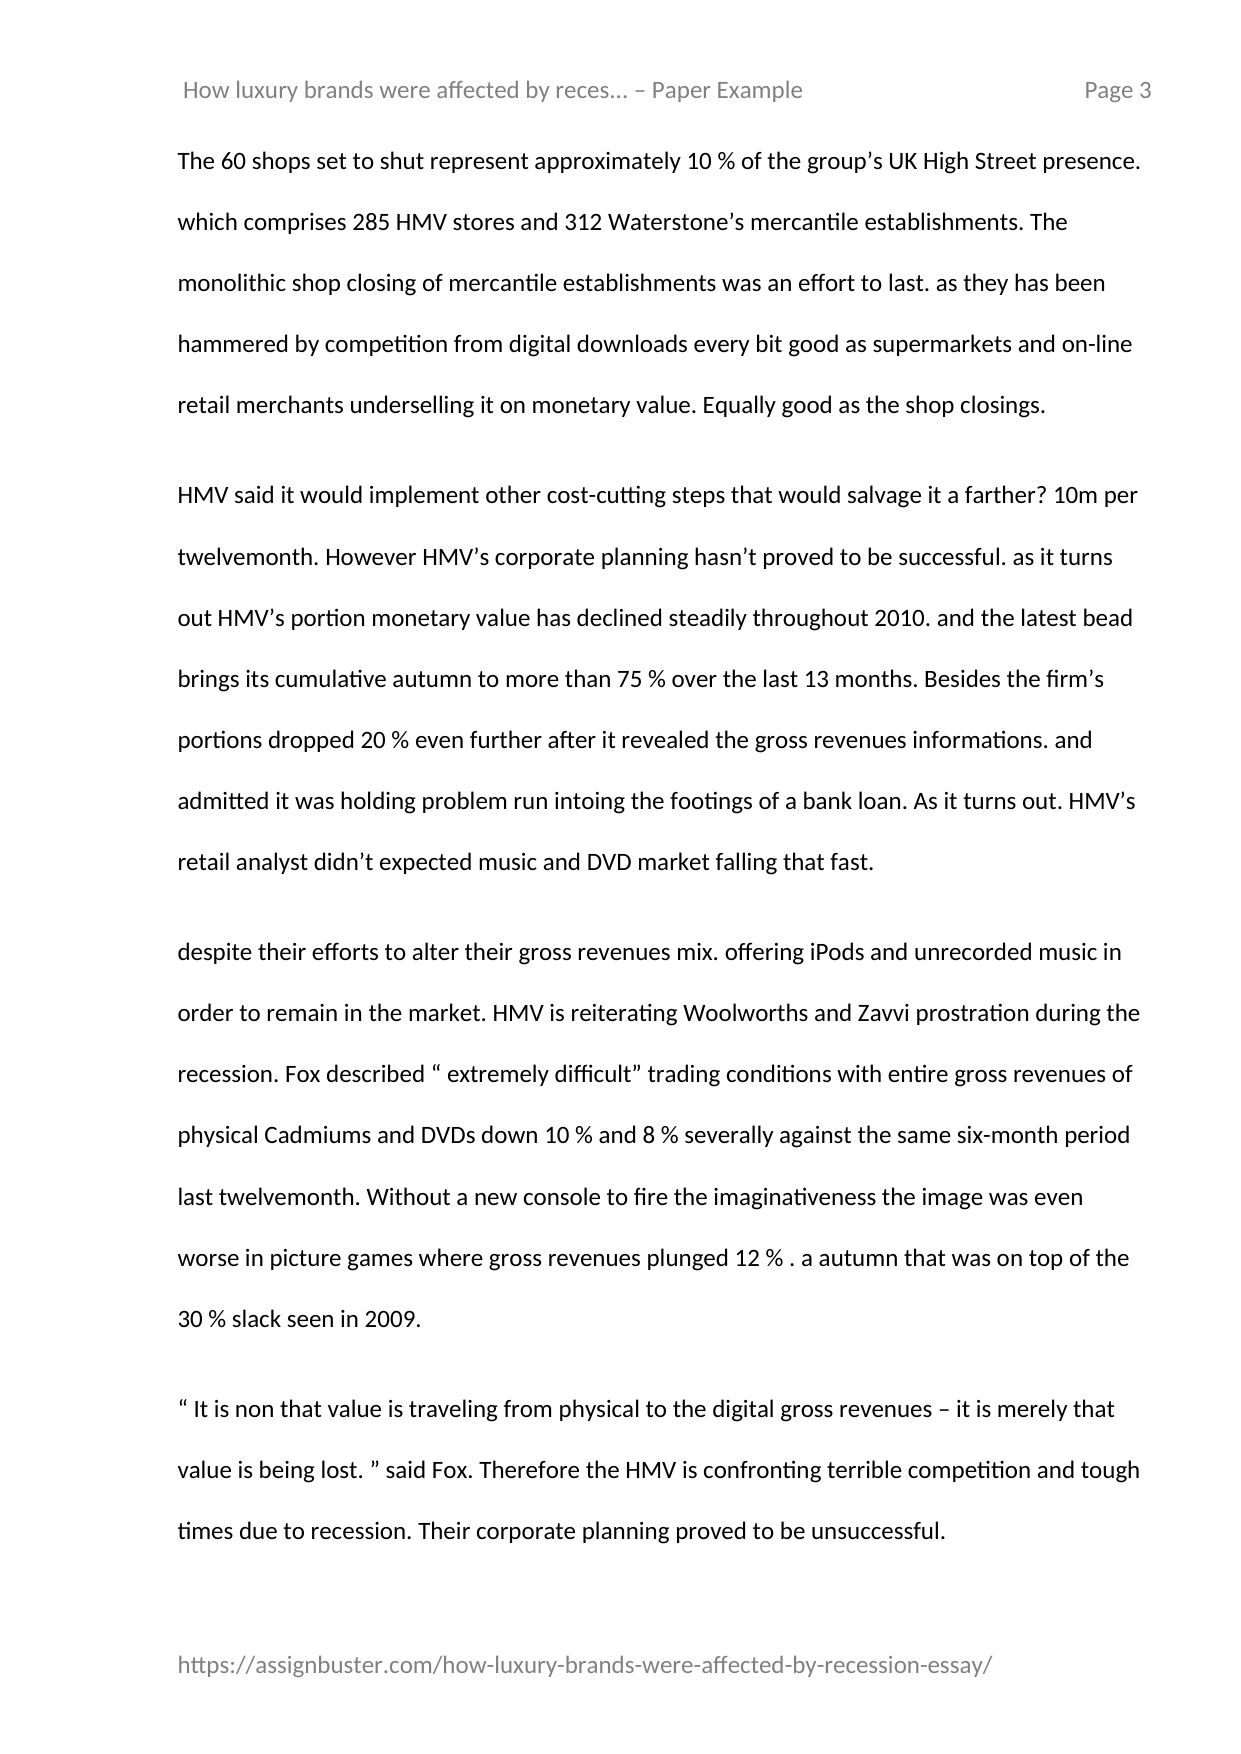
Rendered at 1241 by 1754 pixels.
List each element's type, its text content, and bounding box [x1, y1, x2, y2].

text “ It is non that value is traveling from physical to the digital gross revenues – it is merely that value is being lost. ” said Fox. Therefore the HMV is confronting terrible competition and tough times due to recession. Their corporate planning proved to be unsuccessful. [177, 1393, 1152, 1546]
text HMV said it would implement other cost-cutting steps that would salvage it a farther? 10m per twelvemonth. However HMV’s corporate planning hasn’t proved to be successful. as it turns out HMV’s portion monetary value has declined steadily throughout 2010. and the latest bead brings its cumulative autumn to more than 75 % over the last 13 months. Besides the firm’s portions dropped 20 % even further after it revealed the gross revenues informations. and admitted it was holding problem run intoing the footings of a bank loan. As it turns out. HMV’s retail analyst didn’t expected music and DVD market falling that fast. [177, 480, 1152, 876]
text despite their efforts to alter their gross revenues mix. offering iPods and unrecorded music in order to remain in the market. HMV is reiterating Woolworths and Zavvi prostration during the recession. Fox described “ extremely difficult” trading conditions with entire gross revenues of physical Cadmiums and DVDs down 10 % and 8 % severally against the same six-month period last twelvemonth. Without a new console to fire the imaginativeness the image was even worse in picture games where gross revenues plunged 12 % . a autumn that was on top of the 30 % slack seen in 2009. [177, 936, 1152, 1333]
text The 60 shops set to shut represent approximately 10 % of the group’s UK High Street presence. which comprises 285 HMV stores and 312 Waterstone’s mercantile establishments. The monolithic shop closing of mercantile establishments was an effort to last. as they has been hammered by competition from digital downloads every bit good as supermarkets and on-line retail merchants underselling it on monetary value. Equally good as the shop closings. [177, 145, 1152, 420]
